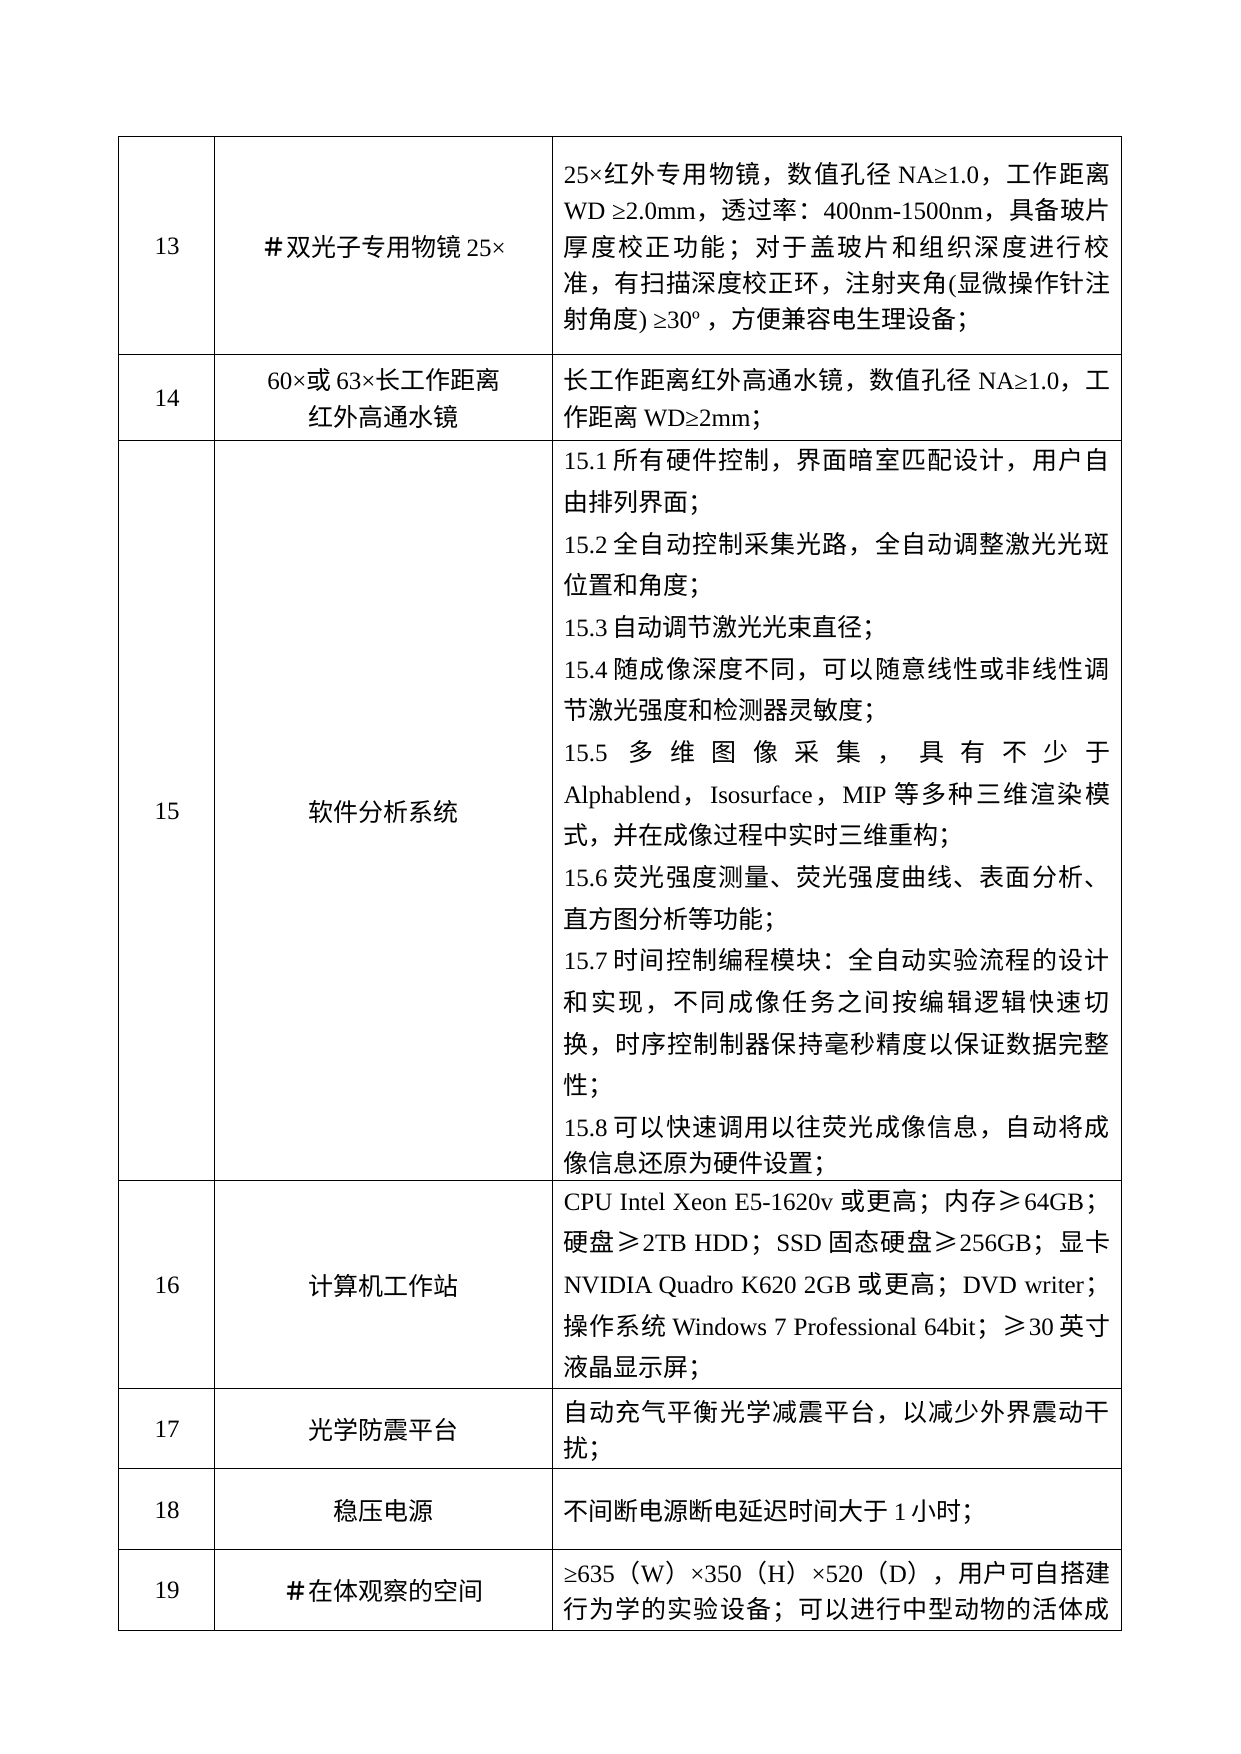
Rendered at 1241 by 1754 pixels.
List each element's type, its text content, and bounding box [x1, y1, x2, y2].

table_cell 14 [119, 355, 214, 440]
table_cell 16 [119, 1181, 214, 1388]
table_cell 不间断电源断电延迟时间大于1小时； [553, 1469, 1121, 1549]
table_cell 长工作距离红外高通水镜，数值孔径NA≥1.0，工作距离WD≥2mm； [553, 355, 1121, 440]
table_cell 15 [119, 441, 214, 1180]
table_cell 60×或63×长工作距离 红外高通水镜 [215, 355, 552, 440]
table_cell ＃在体观察的空间 [215, 1550, 552, 1629]
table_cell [553, 1550, 1121, 1629]
table_cell 18 [119, 1469, 214, 1549]
table_cell 自动充气平衡光学减震平台，以减少外界震动干扰； [553, 1389, 1121, 1468]
table_cell 17 [119, 1389, 214, 1468]
table_cell 19 [119, 1550, 214, 1629]
table_cell 软件分析系统 [215, 441, 552, 1180]
table_cell 光学防震平台 [215, 1389, 552, 1468]
table_cell 稳压电源 [215, 1469, 552, 1549]
table_cell 25×红外专用物镜，数值孔径NA≥1.0，工作距离WD ≥2.0mm，透过率：400nm-1500nm，具备玻片厚度校正功能；对于盖玻片和组织深度进行校准，有扫描深度校正环，注射夹角(显微操作针注射角度) ≥30º ，方便兼容电生理设备； [553, 137, 1121, 353]
table_cell 15.1所有硬件控制，界面暗室匹配设计，用户自由排列界面； 15.2全自动控制采集光路，全自动调整激光光斑位置和角度； 15.3自动调节激光光束直径； 15.4随成像深度不同，可以随意线性或非线性调节激光强度和检测器灵敏度； 15.5多维图像采集，具有不少于Alphablend，Isosurface，MIP等多种三维渲染模式，并在成像过程中实时三维重构； 15.6荧光强度测量、荧光强度曲线、表面分析、直方图分析等功能； 15.7时间控制编程模块：全自动实验流程的设计和实现，不同成像任务之间按编辑逻辑快速切换，时序控制制器保持毫秒精度以保证数据完整性； 15.8可以快速调用以往荧光成像信息，自动将成像信息还原为硬件设置； [553, 441, 1121, 1180]
table_cell ＃双光子专用物镜25× [215, 137, 552, 353]
table_cell CPU Intel Xeon E5-1620v或更高；内存≥64GB；硬盘≥2TB HDD；SSD固态硬盘≥256GB；显卡NVIDIA Quadro K620 2GB或更高；DVD writer；操作系统Windows 7 Professional 64bit；≥30英寸液晶显示屏； [553, 1181, 1121, 1388]
table_cell 13 [119, 137, 214, 353]
table_cell 计算机工作站 [215, 1181, 552, 1388]
